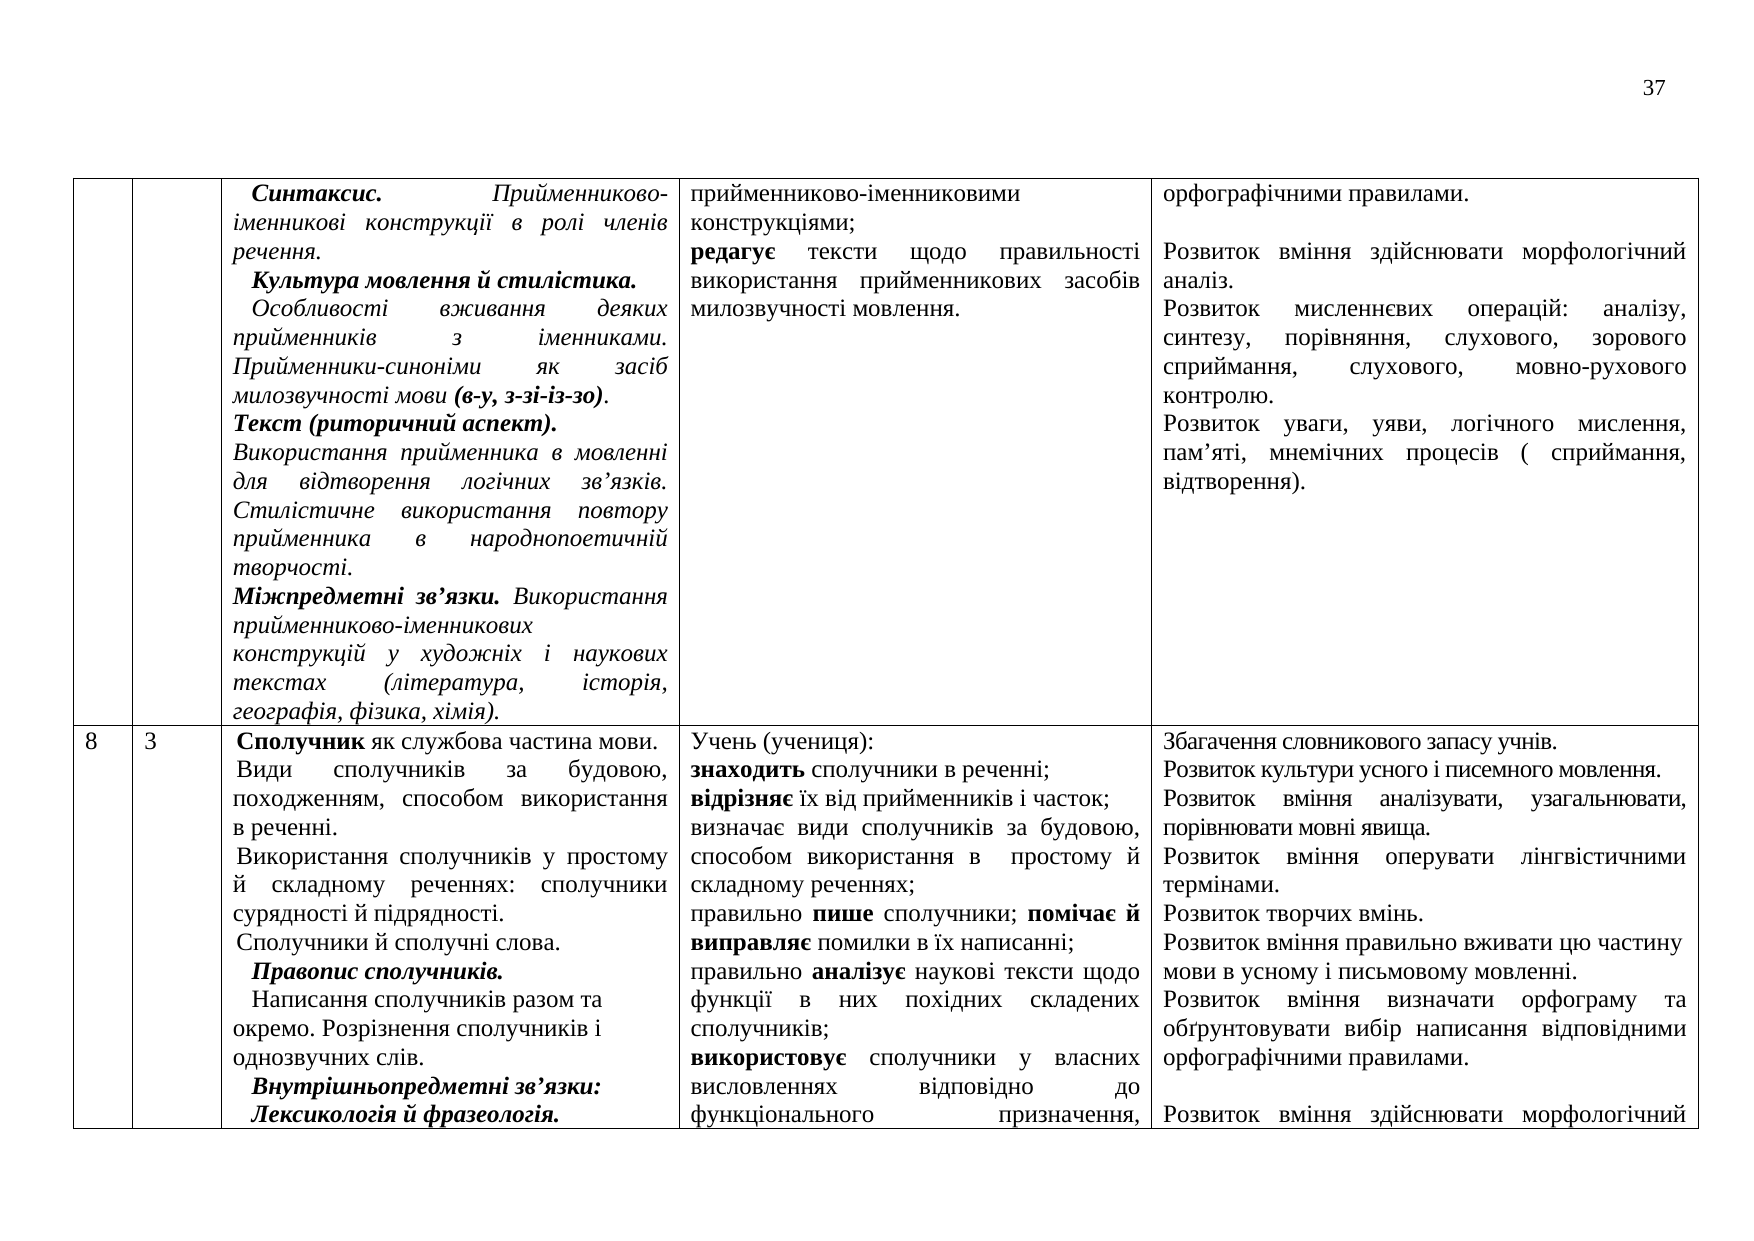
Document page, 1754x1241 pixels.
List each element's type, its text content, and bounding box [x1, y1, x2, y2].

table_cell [680, 179, 1151, 725]
table_cell 7 [74, 179, 132, 725]
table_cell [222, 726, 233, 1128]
table_cell 3 [133, 179, 221, 725]
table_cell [1152, 179, 1698, 725]
table_cell 8 [74, 726, 132, 1128]
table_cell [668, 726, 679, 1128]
table_cell 3 [133, 726, 221, 1128]
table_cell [680, 726, 1151, 1128]
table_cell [1152, 726, 1698, 1128]
